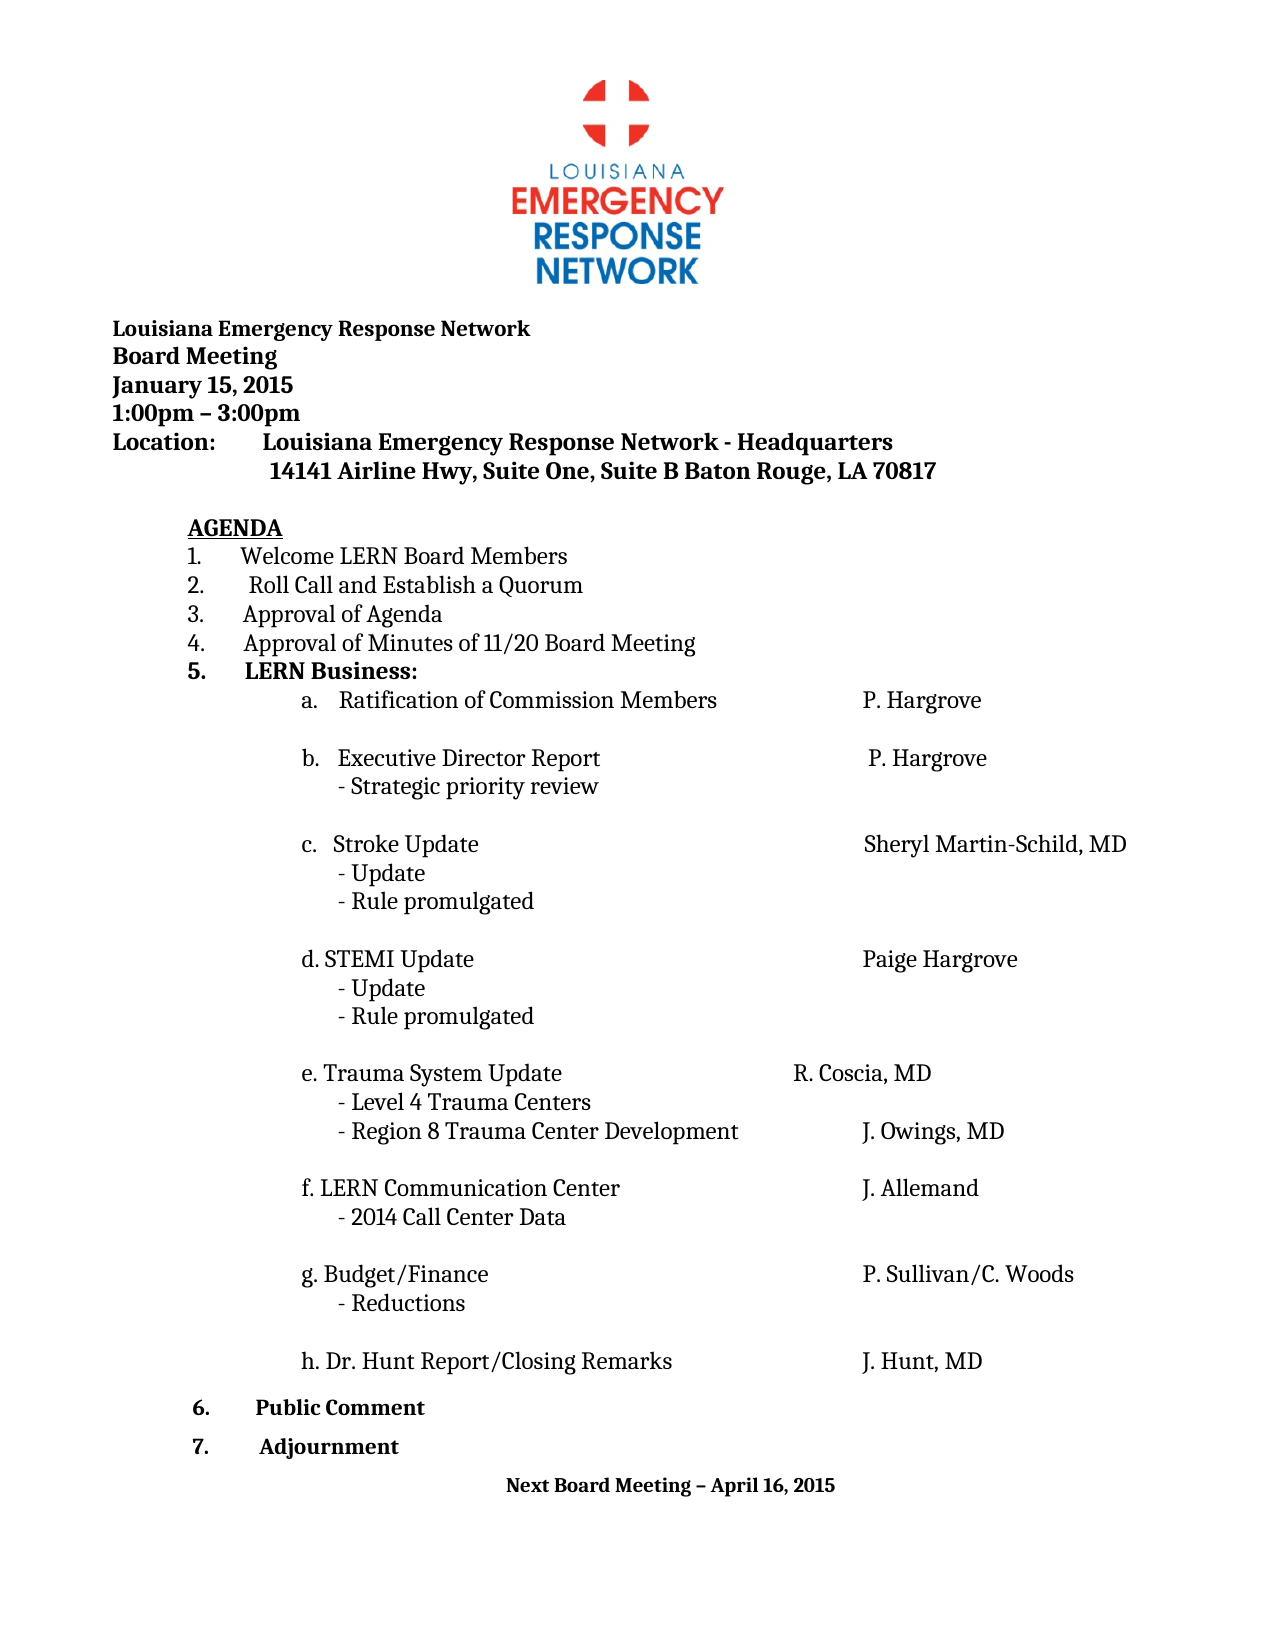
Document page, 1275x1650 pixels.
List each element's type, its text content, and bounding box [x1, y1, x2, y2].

text - 2014 Call Center Data [226, 1203, 1153, 1232]
text Board Meeting [112, 342, 1153, 371]
text - Strategic priority review [226, 772, 1153, 801]
text g. Budget/Finance P. Sullivan/C. Woods [226, 1260, 1153, 1289]
text 6. Public Comment [112, 1394, 1153, 1421]
text e. Trauma System Update R. Coscia, MD [226, 1059, 1153, 1088]
text 2. Roll Call and Establish a Quorum [187, 571, 1153, 600]
text Next Board Meeting – April 16, 2015 [187, 1473, 1153, 1497]
text - Rule promulgated [226, 1002, 1153, 1031]
text 14141 Airline Hwy, Suite One, Suite B Baton Rouge, LA 70817 [187, 457, 1153, 486]
text - Update [226, 858, 1153, 887]
text d. STEMI Update Paige Hargrove [226, 945, 1153, 973]
text 3. Approval of Agenda [187, 600, 1153, 628]
text - Level 4 Trauma Centers [226, 1088, 1153, 1117]
text Louisiana Emergency Response Network [112, 315, 1153, 342]
text - Region 8 Trauma Center Development J. Owings, MD [226, 1117, 1153, 1145]
text c. Stroke Update Sheryl Martin-Schild, MD [226, 830, 1153, 858]
text 5. LERN Business: [187, 657, 1153, 686]
text 1:00pm – 3:00pm [112, 399, 1153, 428]
text f. LERN Communication Center J. Allemand [226, 1174, 1153, 1203]
text Location: Louisiana Emergency Response Network - Headquarters [112, 428, 1153, 457]
picture [512, 80, 724, 284]
text - Reductions [226, 1289, 1153, 1318]
text AGENDA [187, 513, 1153, 542]
text b. Executive Director Report P. Hargrove [226, 743, 1153, 772]
text 4. Approval of Minutes of 11/20 Board Meeting [187, 628, 1153, 657]
text January 15, 2015 [112, 371, 1153, 399]
text 1. Welcome LERN Board Members [187, 542, 1153, 571]
text - Rule promulgated [226, 887, 1153, 916]
text h. Dr. Hunt Report/Closing Remarks J. Hunt, MD [112, 1347, 1153, 1375]
text 7. Adjournment [187, 1434, 1153, 1460]
list Ratification of Commission Members P. Hargrove [301, 686, 1153, 715]
text - Update [226, 973, 1153, 1002]
